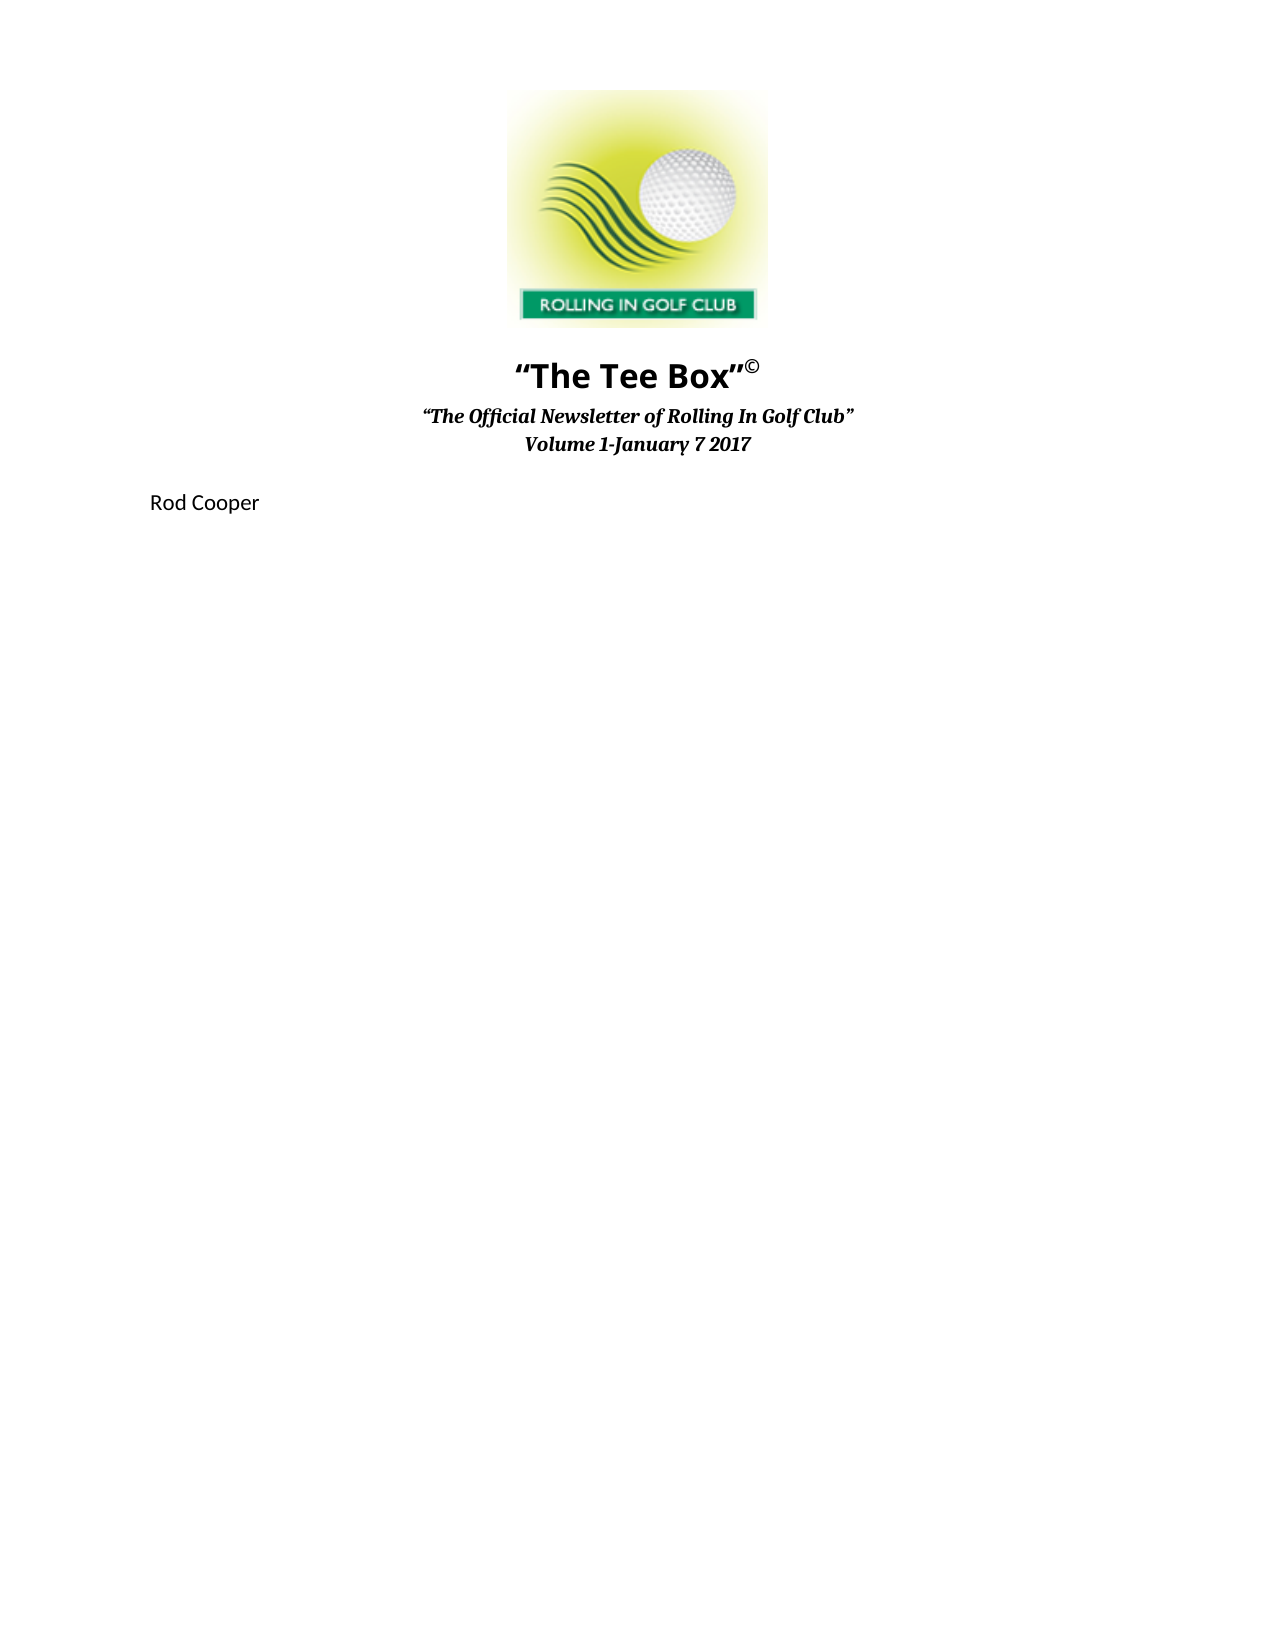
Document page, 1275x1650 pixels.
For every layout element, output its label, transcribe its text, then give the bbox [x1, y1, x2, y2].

text Rod Cooper [150, 488, 1125, 516]
picture [507, 90, 768, 328]
